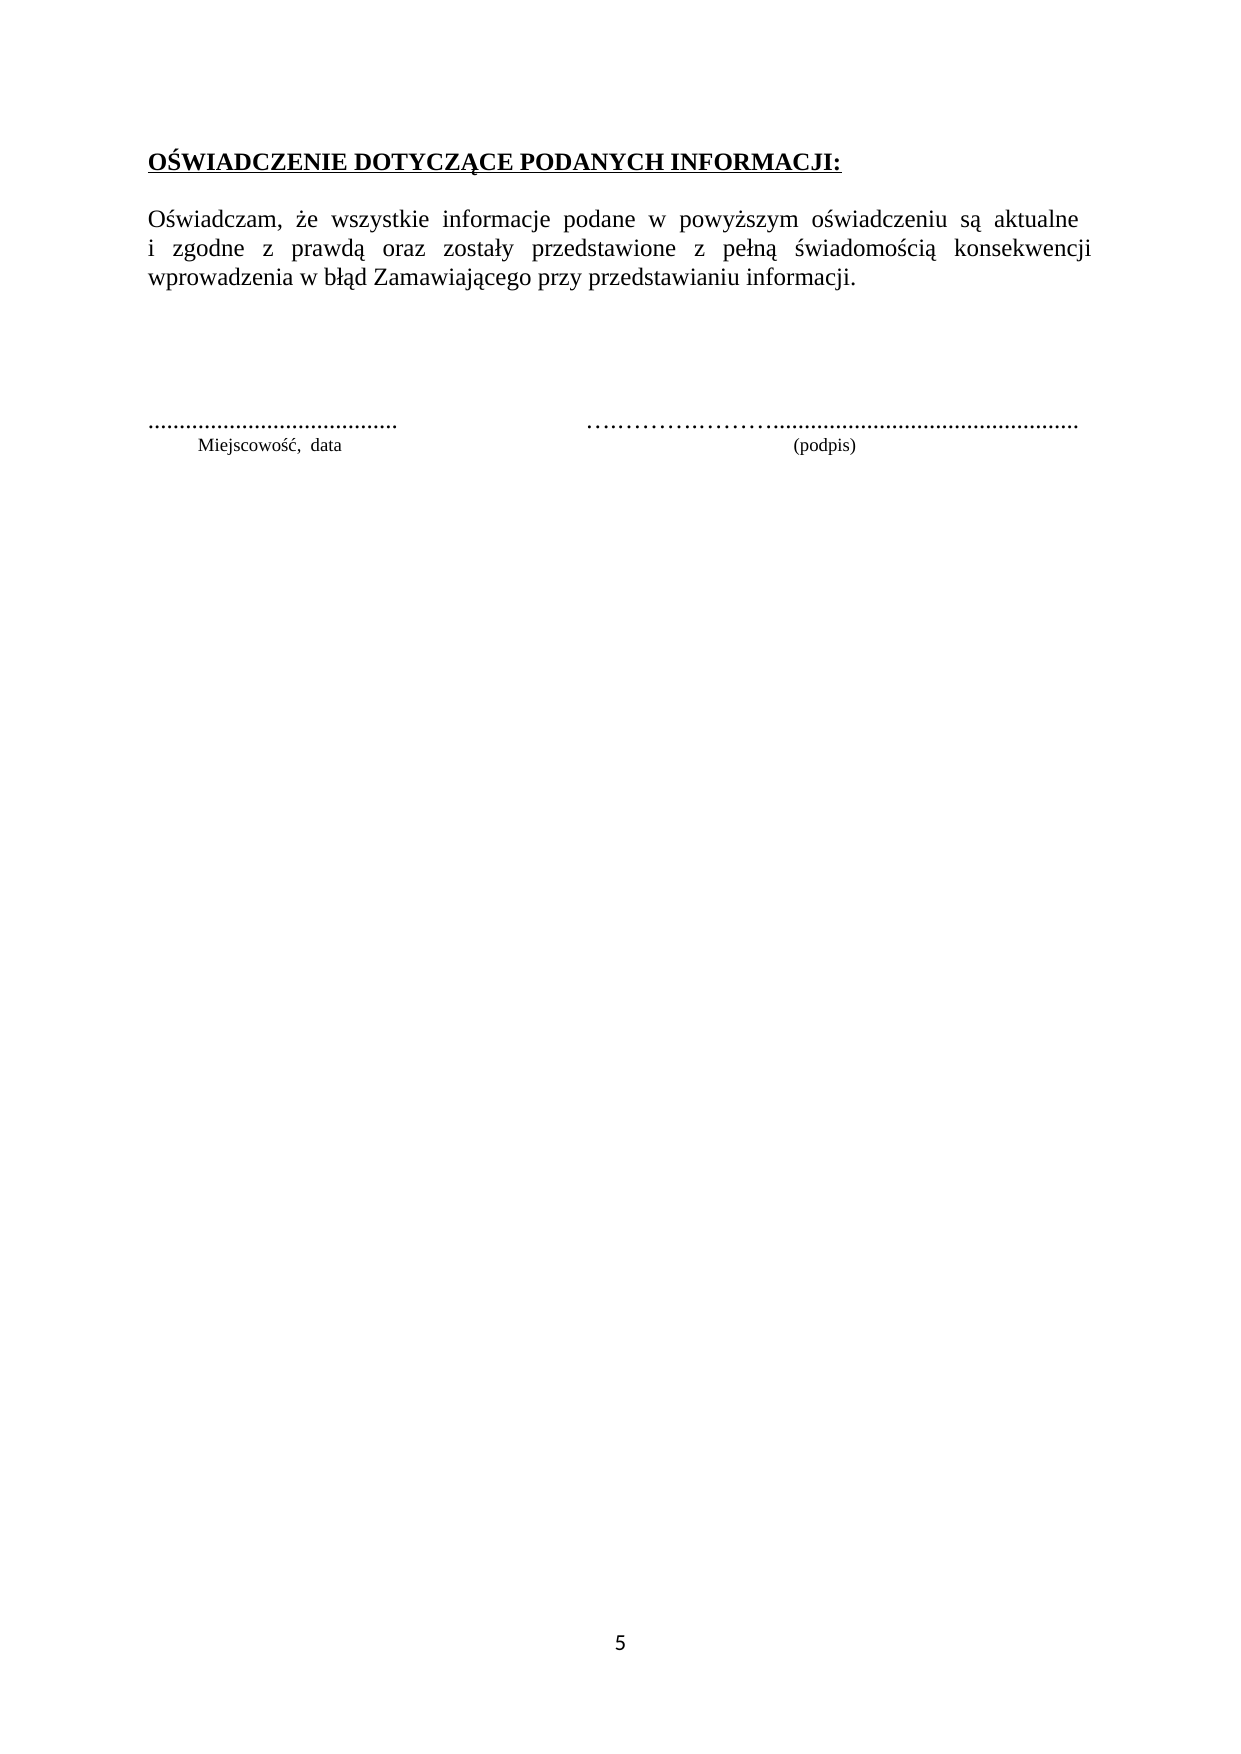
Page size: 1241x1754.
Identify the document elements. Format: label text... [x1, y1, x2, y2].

text Miejscowość, data (podpis) [148, 434, 1093, 456]
text Oświadczam, że wszystkie informacje podane w powyższym oświadczeniu są aktualne i zgodne z prawdą oraz zostały przedstawione z pełną świadomością konsekwencji wprowadzenia w błąd Zamawiającego przy przedstawianiu informacji. [148, 204, 1093, 291]
text ........................................ ….……….………................................................. [148, 406, 1093, 434]
text OŚWIADCZENIE DOTYCZĄCE PODANYCH INFORMACJI: [148, 147, 1093, 176]
